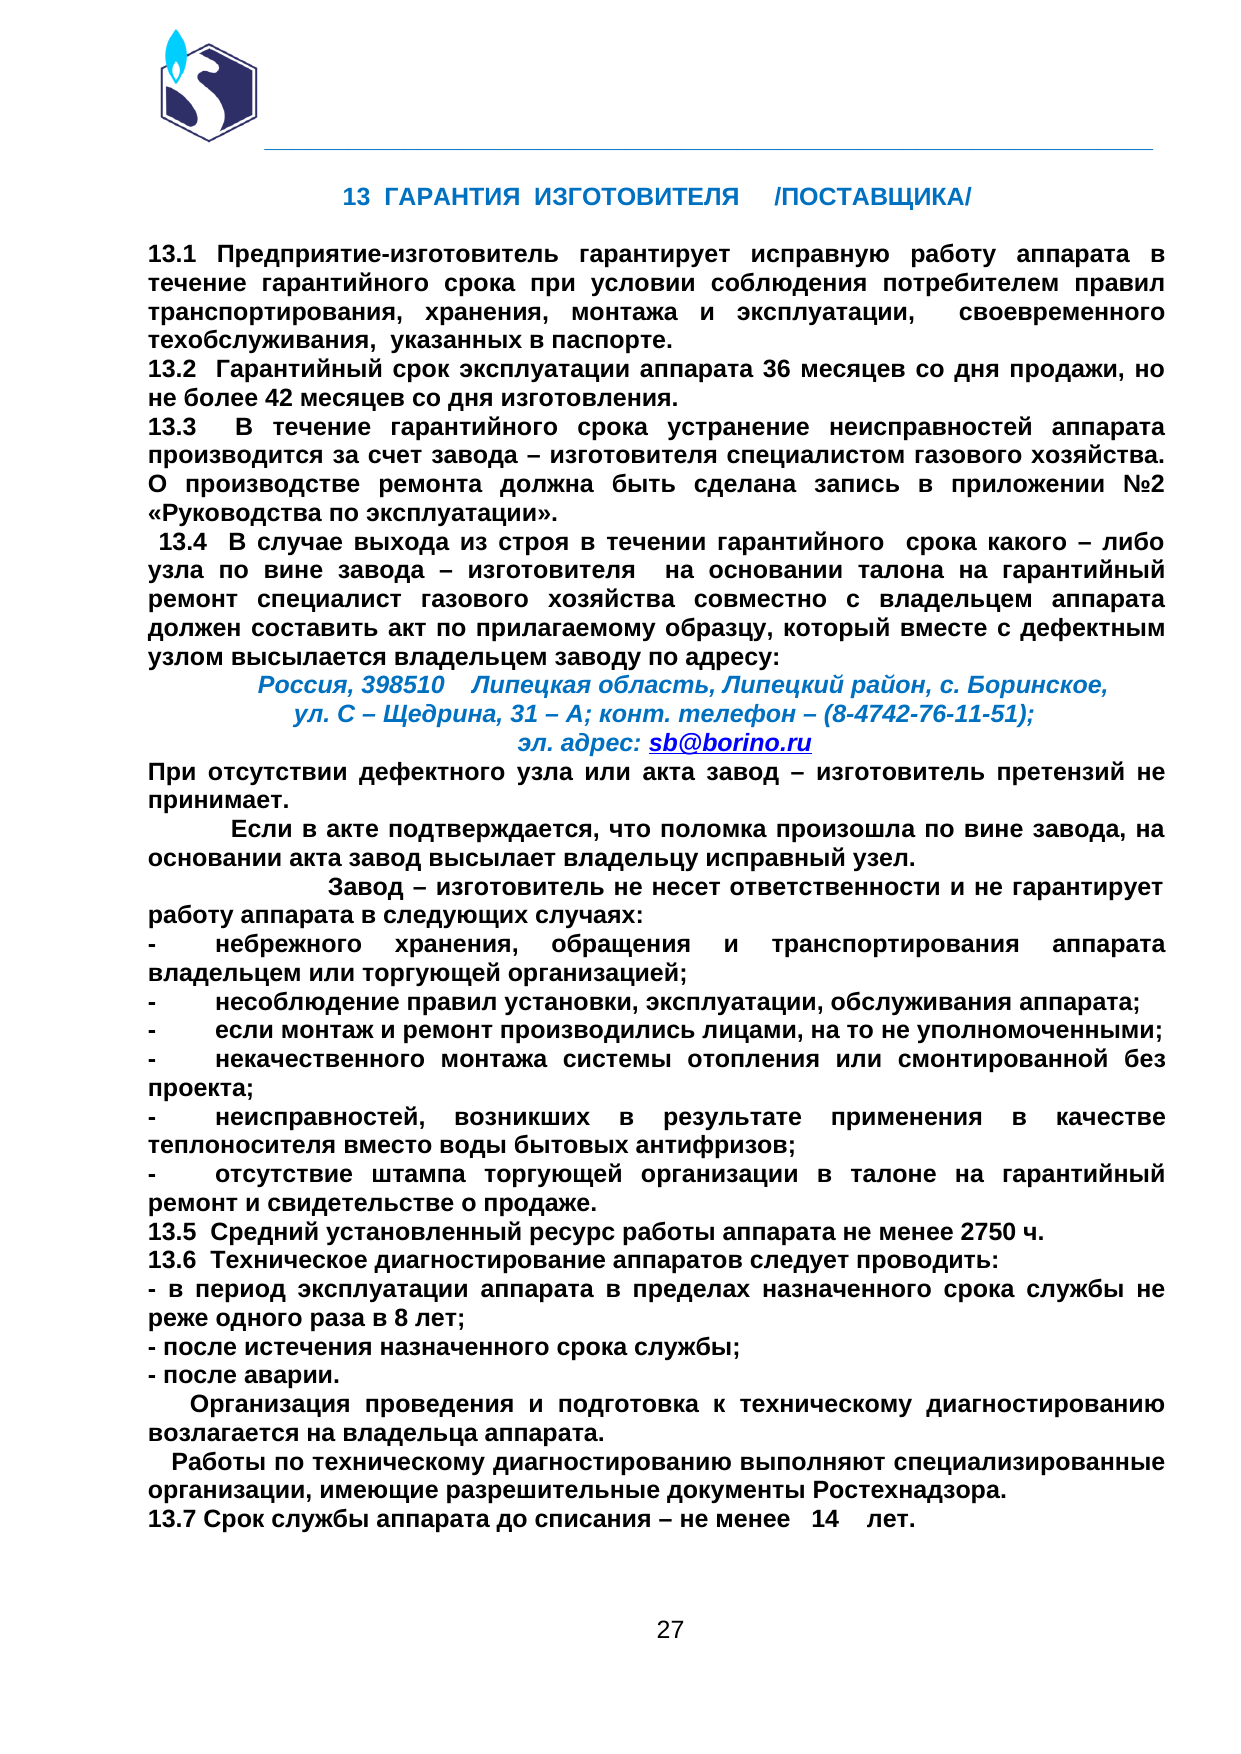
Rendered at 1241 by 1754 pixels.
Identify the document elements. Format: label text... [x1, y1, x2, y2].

text 13.2 Гарантийный срок эксплуатации аппарата 36 месяцев со дня продажи, но не более 42 месяцев со дня изготовления. [148, 354, 1167, 412]
list отсутствие штампа торгующей организации в талоне на гарантийный ремонт и свидетельстве о продаже. [148, 1159, 1167, 1217]
text 13.3 В течение гарантийного срока устранение неисправностей аппарата производится за счет завода – изготовителя специалистом газового хозяйства. О производстве ремонта должна быть сделана запись в приложении №2 «Руководства по эксплуатации». [148, 412, 1167, 527]
text Организация проведения и подготовка к техническому диагностированию возлагается на владельца аппарата. [148, 1389, 1167, 1447]
text При отсутствии дефектного узла или акта завод – изготовитель претензий не принимает. [148, 757, 1167, 814]
list небрежного хранения, обращения и транспортирования аппарата владельцем или торгующей организацией; [148, 929, 1167, 987]
text - после истечения назначенного срока службы; [148, 1332, 1167, 1361]
list некачественного монтажа системы отопления или смонтированной без проекта; [148, 1044, 1167, 1102]
text 13.6 Техническое диагностирование аппаратов следует проводить: [148, 1246, 1167, 1274]
text 13.4 В случае выхода из строя в течении гарантийного срока какого – либо узла по вине завода – изготовителя на основании талона на гарантийный ремонт специалист газового хозяйства совместно с владельцем аппарата должен составить акт по прилагаемому образцу, который вместе с дефектным узлом высылается владельцем заводу по адресу: [148, 527, 1167, 671]
text Россия, 398510 Липецкая область, Липецкий район, с. Боринское, [177, 671, 1152, 699]
picture [173, 63, 179, 78]
text Работы по техническому диагностированию выполняют специализированные организации, имеющие разрешительные документы Ростехнадзора. [148, 1447, 1167, 1504]
text - в период эксплуатации аппарата в пределах назначенного срока службы не реже одного раза в 8 лет; [148, 1274, 1167, 1332]
text Если в акте подтверждается, что поломка произошла по вине завода, на основании акта завод высылает владельцу исправный узел. [148, 814, 1167, 872]
list если монтаж и ремонт производились лицами, на то не уполномоченными; [148, 1016, 1167, 1044]
list неисправностей, возникших в результате применения в качестве теплоносителя вместо воды бытовых антифризов; [148, 1102, 1167, 1159]
text - после аварии. [148, 1361, 1167, 1389]
text ________________________________________________________________ [148, 29, 1167, 153]
text Завод – изготовитель не несет ответственности и не гарантирует работу аппарата в следующих случаях: [148, 872, 1167, 929]
list несоблюдение правил установки, эксплуатации, обслуживания аппарата; [148, 987, 1167, 1016]
text ул. С – Щедрина, 31 – А; конт. телефон – (8-4742-76-11-51); эл. адрес: sb@borino.ru [177, 699, 1152, 757]
text 13.7 Срок службы аппарата до списания – не менее 14 лет. [148, 1504, 1167, 1533]
text 27 [177, 1614, 1163, 1643]
picture [147, 29, 265, 148]
text 13.1 Предприятие-изготовитель гарантирует исправную работу аппарата в течение гарантийного срока при условии соблюдения потребителем правил транспортирования, хранения, монтажа и эксплуатации, своевременного техобслуживания, указанных в паспорте. [148, 239, 1167, 354]
text 13.5 Средний установленный ресурс работы аппарата не менее 2750 ч. [148, 1217, 1167, 1246]
text 13 ГАРАНТИЯ ИЗГОТОВИТЕЛЯ /ПОСТАВЩИКА/ [148, 182, 1167, 211]
